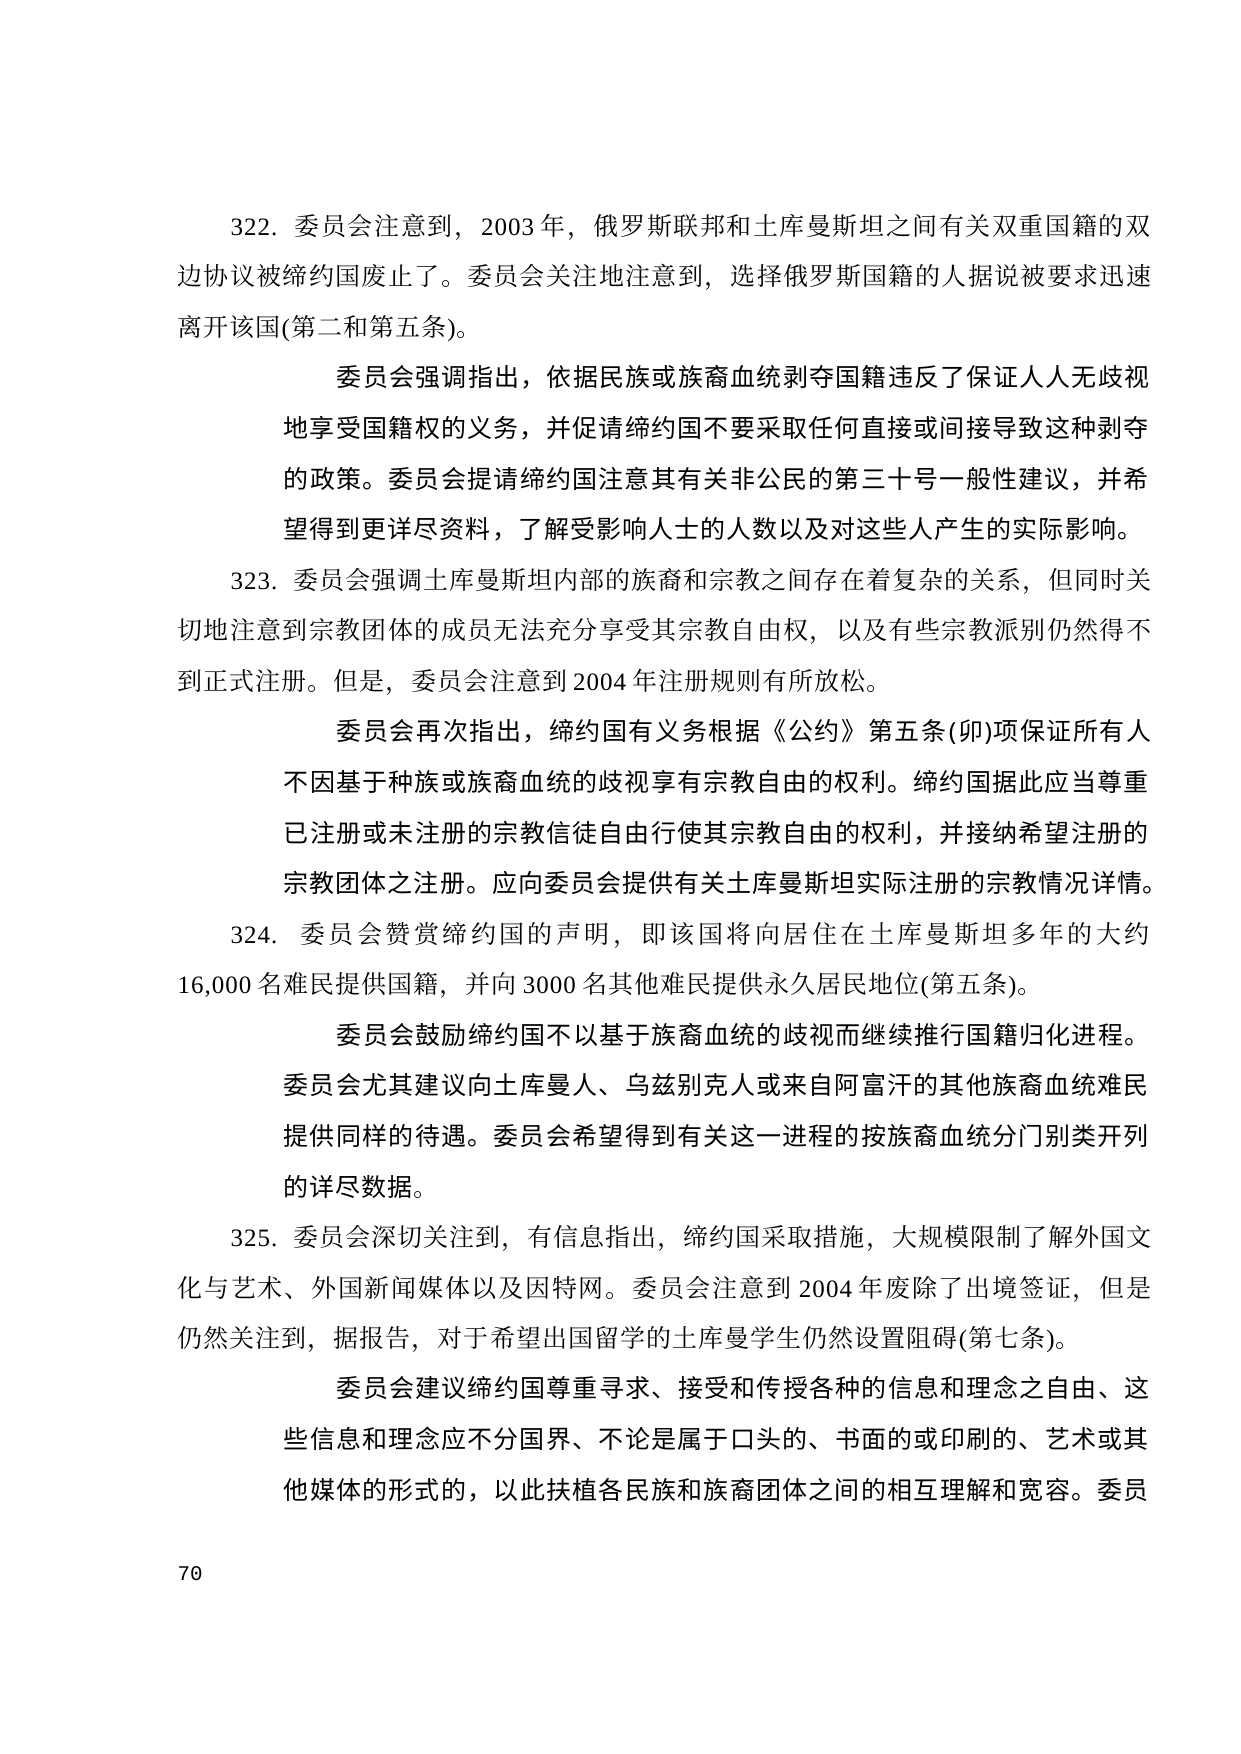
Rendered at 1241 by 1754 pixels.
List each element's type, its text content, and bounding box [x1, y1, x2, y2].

text 324. 委员会赞赏缔约国的声明，即该国将向居住在土库曼斯坦多年的大约16,000名难民提供国籍，并向3000名其他难民提供永久居民地位(第五条)。 [177, 914, 1152, 1001]
text 325. 委员会深切关注到，有信息指出，缔约国采取措施，大规模限制了解外国文化与艺术、外国新闻媒体以及因特网。委员会注意到2004年废除了出境签证，但是仍然关注到，据报告，对于希望出国留学的土库曼学生仍然设置阻碍(第七条)。 [177, 1218, 1152, 1354]
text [283, 1369, 1152, 1507]
text 委员会强调指出，依据民族或族裔血统剥夺国籍违反了保证人人无歧视地享受国籍权的义务，并促请缔约国不要采取任何直接或间接导致这种剥夺的政策。委员会提请缔约国注意其有关非公民的第三十号一般性建议，并希望得到更详尽资料，了解受影响人士的人数以及对这些人产生的实际影响。 [283, 358, 1152, 546]
text 委员会鼓励缔约国不以基于族裔血统的歧视而继续推行国籍归化进程。委员会尤其建议向土库曼人、乌兹别克人或来自阿富汗的其他族裔血统难民提供同样的待遇。委员会希望得到有关这一进程的按族裔血统分门别类开列的详尽数据。 [283, 1015, 1152, 1203]
text 323. 委员会强调土库曼斯坦内部的族裔和宗教之间存在着复杂的关系，但同时关切地注意到宗教团体的成员无法充分享受其宗教自由权，以及有些宗教派别仍然得不到正式注册。但是，委员会注意到2004年注册规则有所放松。 [177, 561, 1152, 697]
text 委员会再次指出，缔约国有义务根据《公约》第五条(卯)项保证所有人不因基于种族或族裔血统的歧视享有宗教自由的权利。缔约国据此应当尊重已注册或未注册的宗教信徒自由行使其宗教自由的权利，并接纳希望注册的宗教团体之注册。应向委员会提供有关土库曼斯坦实际注册的宗教情况详情。 [283, 712, 1152, 900]
text 322. 委员会注意到，2003年，俄罗斯联邦和土库曼斯坦之间有关双重国籍的双边协议被缔约国废止了。委员会关注地注意到，选择俄罗斯国籍的人据说被要求迅速离开该国(第二和第五条)。 [177, 207, 1152, 343]
